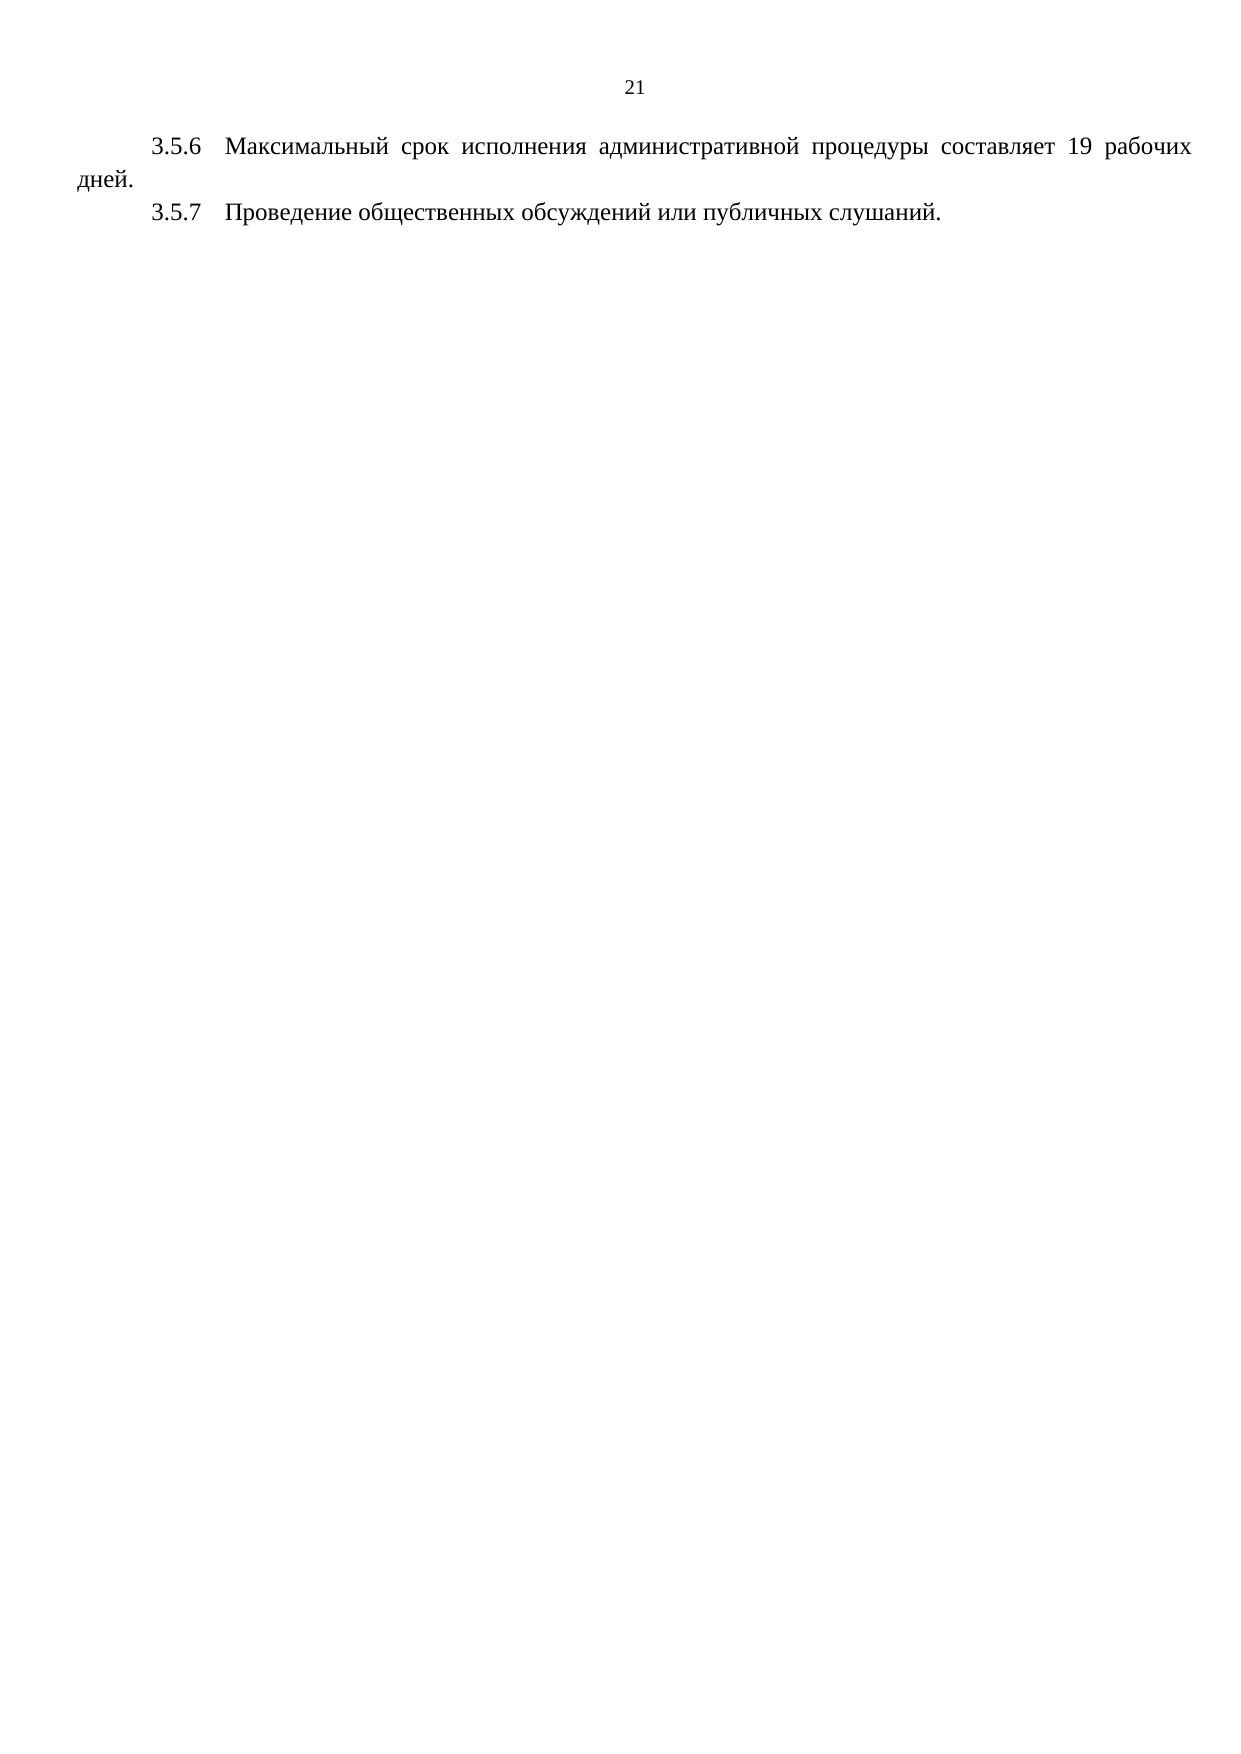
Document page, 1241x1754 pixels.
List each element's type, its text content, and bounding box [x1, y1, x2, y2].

list Проведение общественных обсуждений или публичных слушаний. [77, 197, 1192, 226]
list Максимальный срок исполнения административной процедуры составляет 19 рабочих дней. [77, 131, 1192, 193]
